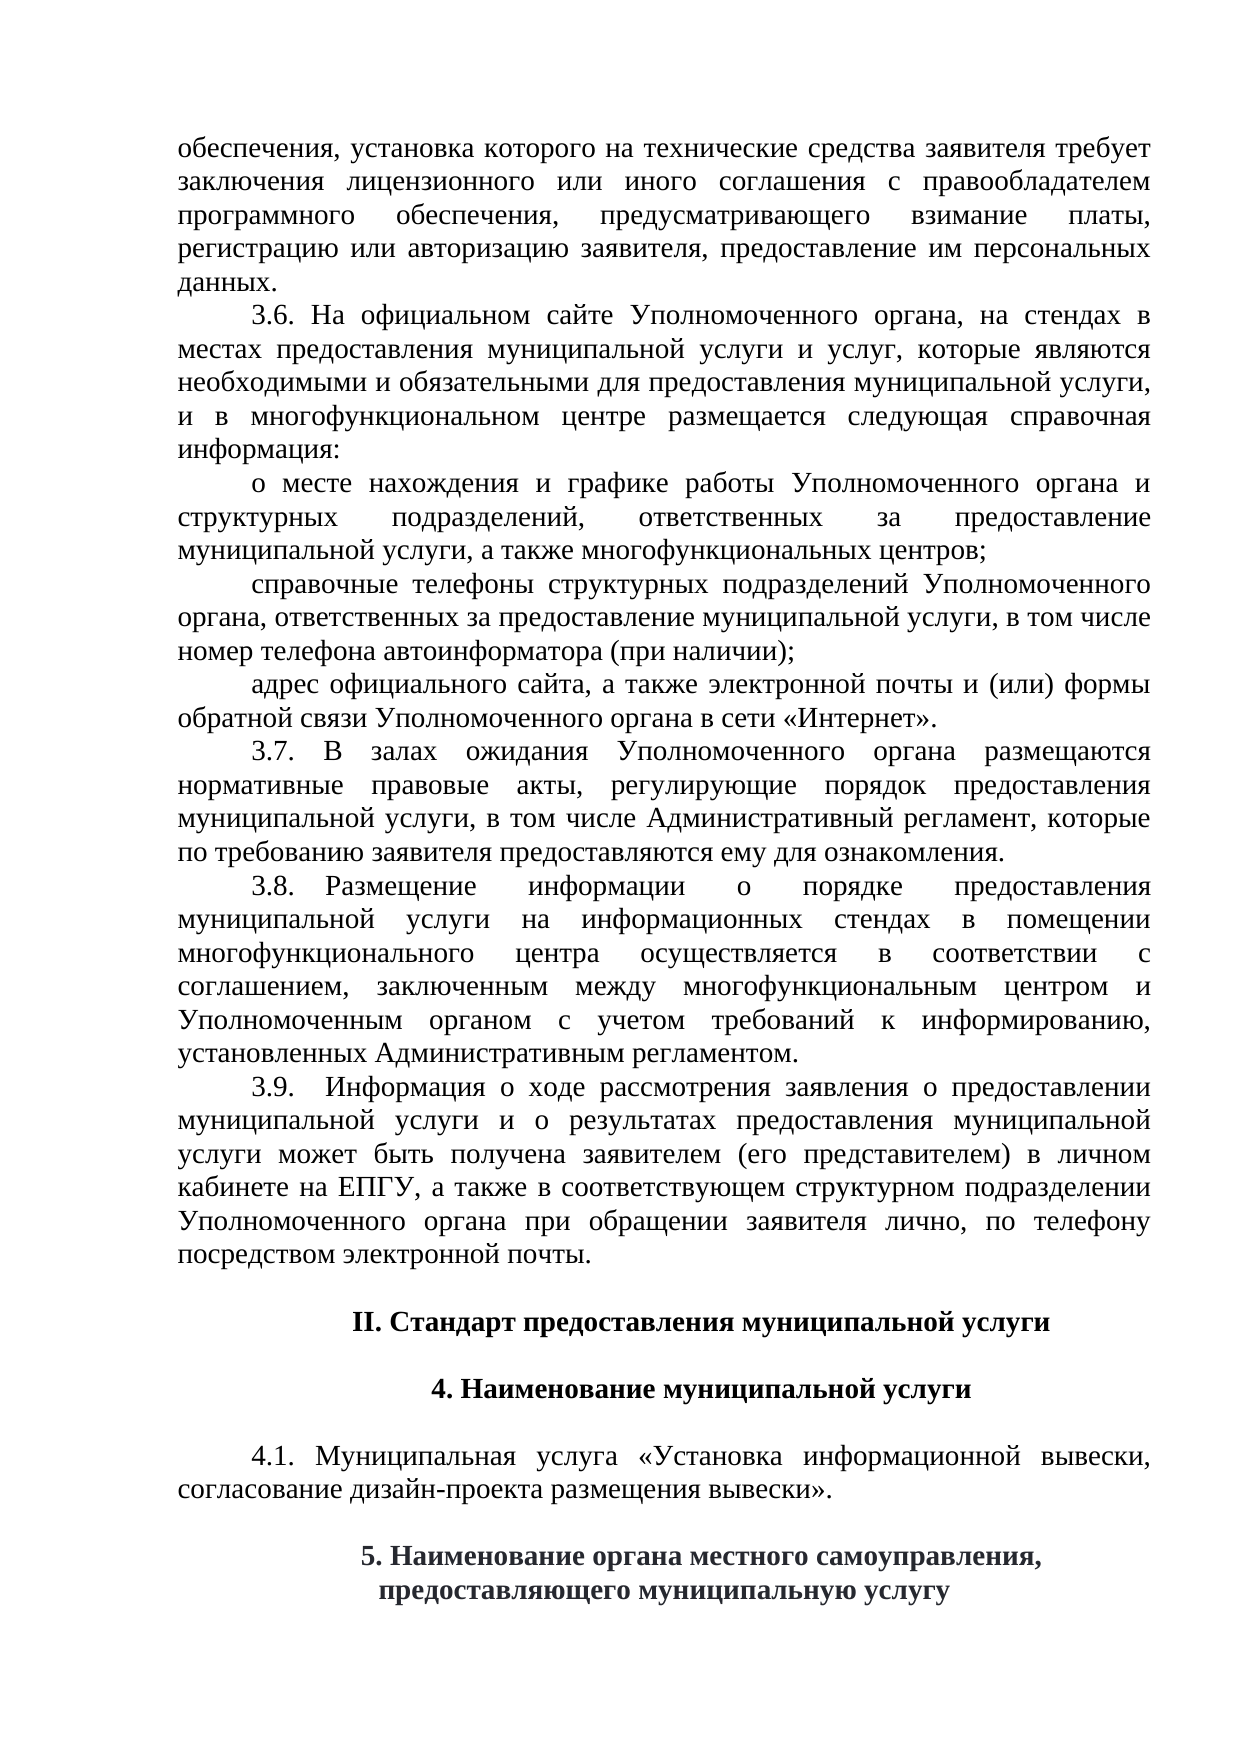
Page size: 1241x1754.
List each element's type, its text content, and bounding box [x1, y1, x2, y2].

text II. Стандарт предоставления муниципальной услуги [177, 1304, 1152, 1337]
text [177, 130, 1152, 297]
text 3.6. На официальном сайте Уполномоченного органа, на стендах в местах предоставления муниципальной услуги и услуг, которые являются необходимыми и обязательными для предоставления муниципальной услуги, и в многофункциональном центре размещается следующая справочная информация: [177, 297, 1152, 465]
text 3.7. В залах ожидания Уполномоченного органа размещаются нормативные правовые акты, регулирующие порядок предоставления муниципальной услуги, в том числе Административный регламент, которые по требованию заявителя предоставляются ему для ознакомления. [177, 733, 1152, 868]
list 5. Наименование органа местного самоуправления, предоставляющего муниципальную услугу [177, 1538, 1152, 1606]
text справочные телефоны структурных подразделений Уполномоченного органа, ответственных за предоставление муниципальной услуги, в том числе номер телефона автоинформатора (при наличии); [177, 566, 1152, 666]
text 3.8. Размещение информации о порядке предоставления муниципальной услуги на информационных стендах в помещении многофункционального центра осуществляется в соответствии с соглашением, заключенным между многофункциональным центром и Уполномоченным органом с учетом требований к информированию, установленных Административным регламентом. [177, 868, 1152, 1069]
text 3.9. Информация о ходе рассмотрения заявления о предоставлении муниципальной услуги и о результатах предоставления муниципальной услуги может быть получена заявителем (его представителем) в личном кабинете на ЕПГУ, а также в соответствующем структурном подразделении Уполномоченного органа при обращении заявителя лично, по телефону посредством электронной почты. [177, 1069, 1152, 1270]
text адрес официального сайта, а также электронной почты и (или) формы обратной связи Уполномоченного органа в сети «Интернет». [177, 666, 1152, 733]
text 4. Наименование муниципальной услуги [177, 1371, 1152, 1404]
text о месте нахождения и графике работы Уполномоченного органа и структурных подразделений, ответственных за предоставление муниципальной услуги, а также многофункциональных центров; [177, 465, 1152, 566]
text 4.1. Муниципальная услуга «Установка информационной вывески, согласование дизайн-проекта размещения вывески». [177, 1438, 1152, 1505]
